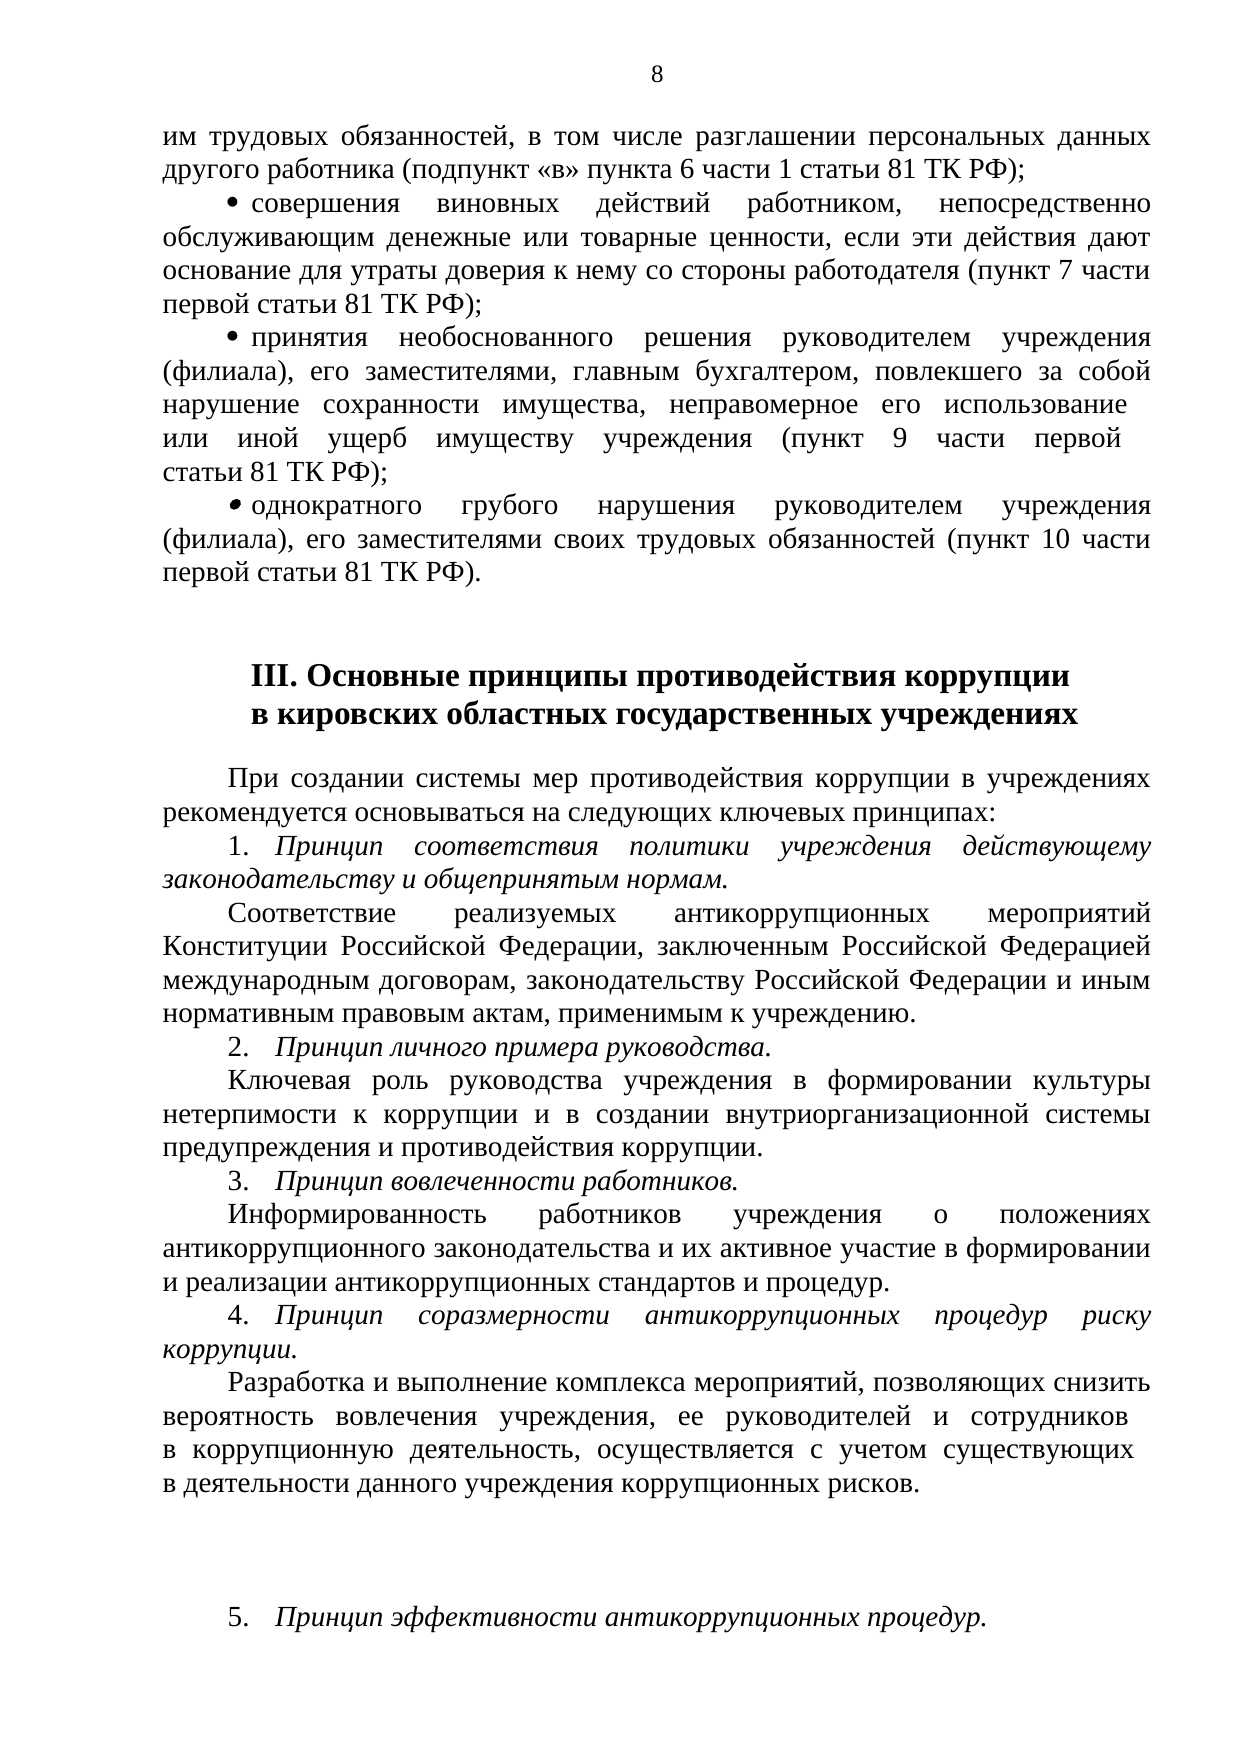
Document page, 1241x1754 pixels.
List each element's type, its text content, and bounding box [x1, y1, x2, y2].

list однократного грубого нарушения руководителем учреждения (филиала), его заместителями своих трудовых обязанностей (пункт 10 части первой статьи 81 ТК РФ). [162, 487, 1152, 588]
list Принцип эффективности антикоррупционных процедур. [162, 1599, 1152, 1633]
list Принцип вовлеченности работников. [162, 1163, 1152, 1197]
list Принцип соразмерности антикоррупционных процедур риску коррупции. [162, 1297, 1152, 1364]
text При создании системы мер противодействия коррупции в учреждениях рекомендуется основываться на следующих ключевых принципах: [162, 761, 1152, 828]
text Ключевая роль руководства учреждения в формировании культуры нетерпимости к коррупции и в создании внутриорганизационной системы предупреждения и противодействия коррупции. [162, 1062, 1152, 1163]
text Информированность работников учреждения о положениях антикоррупционного законодательства и их активное участие в формировании и реализации антикоррупционных стандартов и процедур. [162, 1197, 1152, 1297]
list Принцип личного примера руководства. [162, 1029, 1152, 1062]
list принятия необоснованного решения руководителем учреждения (филиала), его заместителями, главным бухгалтером, повлекшего за собой нарушение сохранности имущества, неправомерное его использование или иной ущерб имуществу учреждения (пункт 9 части первой статьи 81 ТК РФ); [162, 319, 1152, 487]
list Принцип соответствия политики учреждения действующему законодательству и общепринятым нормам. [162, 828, 1152, 895]
subtitle III. Основные принципы противодействия коррупции в кировских областных государственных учреждениях [177, 655, 1152, 732]
text Соответствие реализуемых антикоррупционных мероприятий Конституции Российской Федерации, заключенным Российской Федерацией международным договорам, законодательству Российской Федерации и иным нормативным правовым актам, применимым к учреждению. [162, 895, 1152, 1029]
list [162, 118, 1152, 185]
text Разработка и выполнение комплекса мероприятий, позволяющих снизить вероятность вовлечения учреждения, ее руководителей и сотрудников в коррупционную деятельность, осуществляется с учетом существующих в деятельности данного учреждения коррупционных рисков. [162, 1364, 1152, 1498]
list совершения виновных действий работником, непосредственно обслуживающим денежные или товарные ценности, если эти действия дают основание для утраты доверия к нему со стороны работодателя (пункт 7 части первой статьи 81 ТК РФ); [162, 185, 1152, 319]
